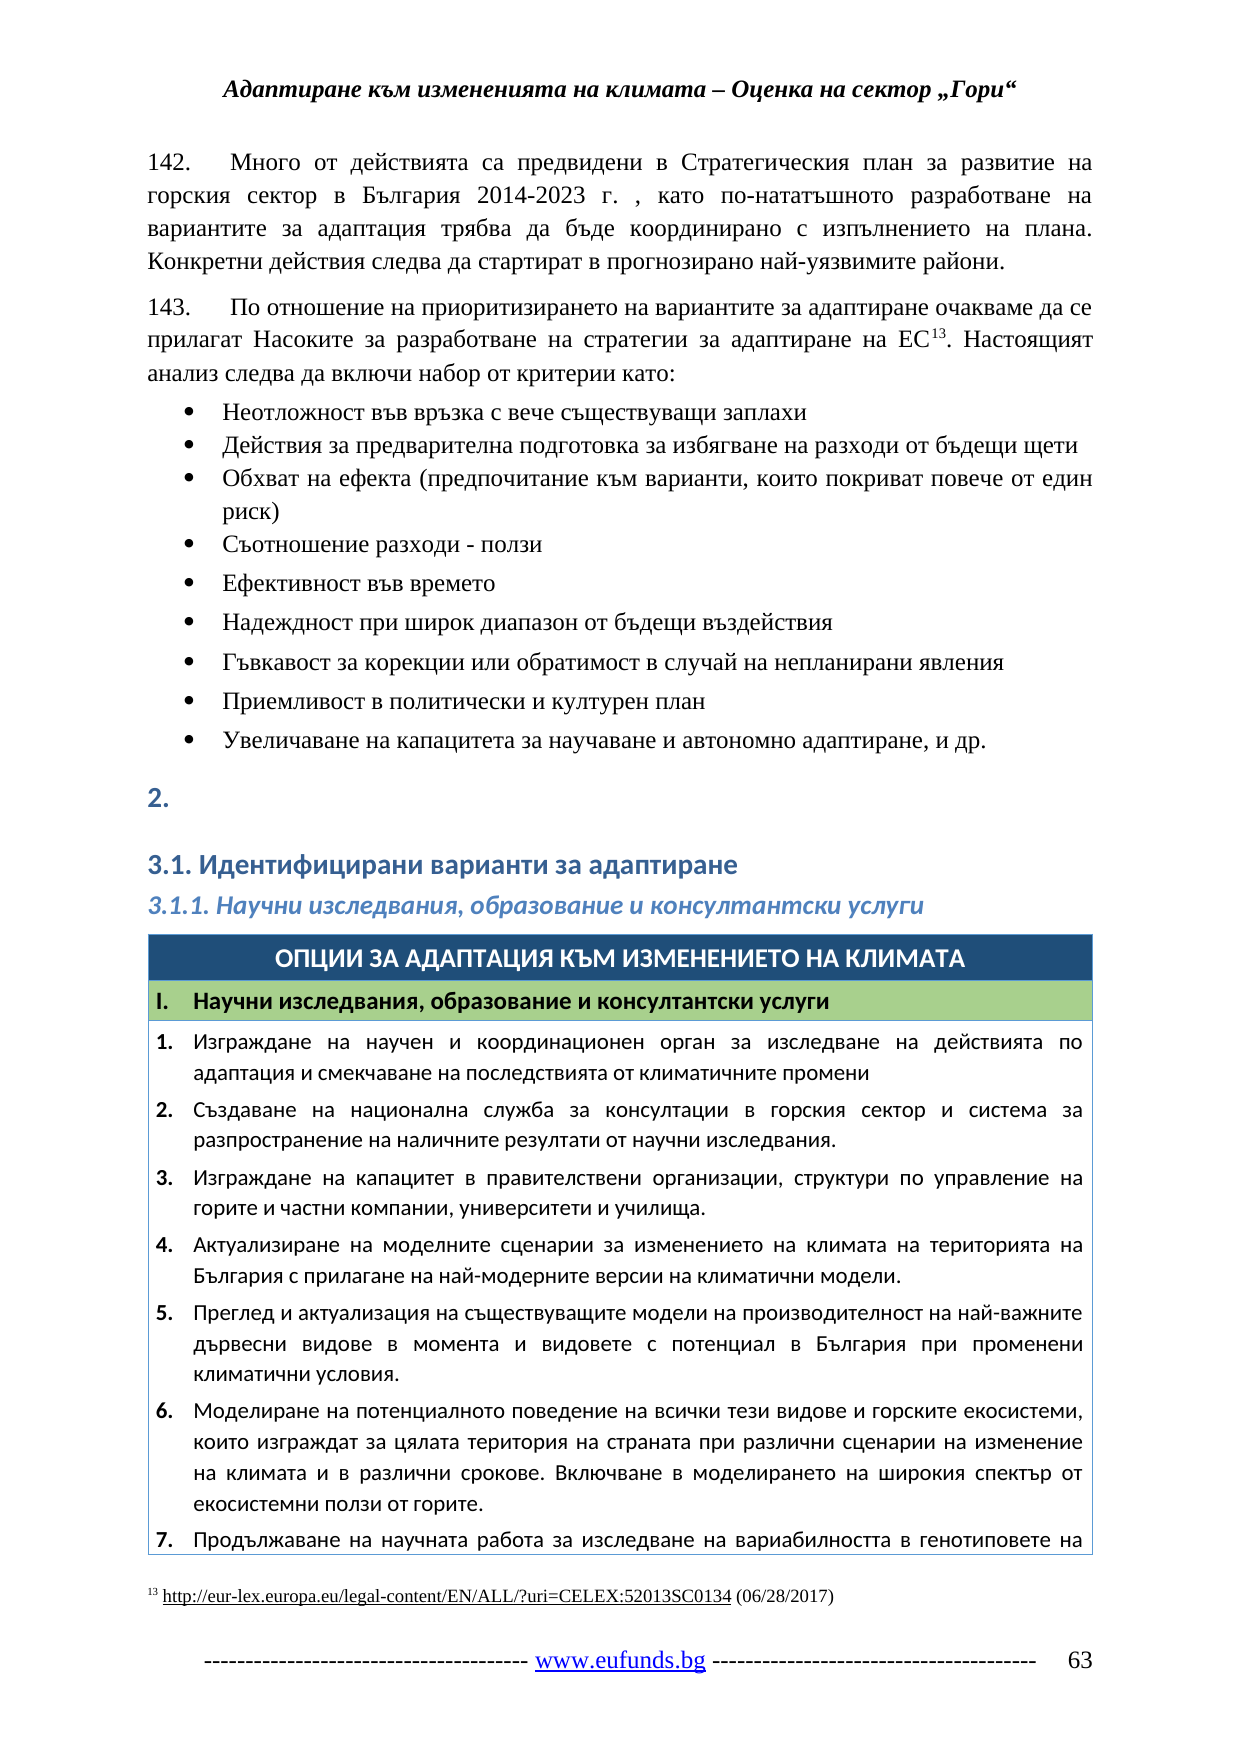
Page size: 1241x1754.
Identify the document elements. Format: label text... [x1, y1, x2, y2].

list Ефективност във времето [184, 568, 1093, 597]
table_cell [149, 1021, 1092, 1554]
list Гъвкавост за корекции или обратимост в случай на непланирани явления [184, 647, 1093, 676]
list Действия за предварителна подготовка за избягване на разходи от бъдещи щети [184, 430, 1093, 459]
list Увеличаване на капацитета за научаване и автономно адаптиране, и др. [184, 725, 1093, 754]
subtitle 3.1. Идентифицирани варианти за адаптиране [147, 846, 1093, 882]
subtitle 3.1.1. Научни изследвания, образование и консултантски услуги [147, 888, 1093, 921]
text По отношение на приоритизирането на вариантите за адаптиране очакваме да се прилагат Насоките за разработване на стратегии за адаптиране на ЕС. Настоящият анализ следва да включи набор от критерии като: [147, 292, 1093, 386]
table_header ОПЦИИ ЗА АДАПТАЦИЯ КЪМ ИЗМЕНЕНИЕТО НА КЛИМАТА [149, 935, 1092, 980]
list Приемливост в политически и културен план [184, 686, 1093, 715]
list Неотложност във връзка с вече съществуващи заплахи [184, 397, 1093, 426]
list Надеждност при широк диапазон от бъдещи въздействия [184, 607, 1093, 636]
text Много от действията са предвидени в Стратегическия план за развитие на горския сектор в България 2014-2023 г. , като по-нататъшното разработване на вариантите за адаптация трябва да бъде координирано с изпълнението на плана. Конкретни действия следва да стартират в прогнозирано най-уязвимите райони. [147, 147, 1093, 275]
list Съотношение разходи - ползи [184, 529, 1093, 558]
list Обхват на ефекта (предпочитание към варианти, които покриват повече от един риск) [184, 463, 1093, 525]
table_cell Научни изследвания, образование и консултантски услуги [149, 981, 1092, 1020]
